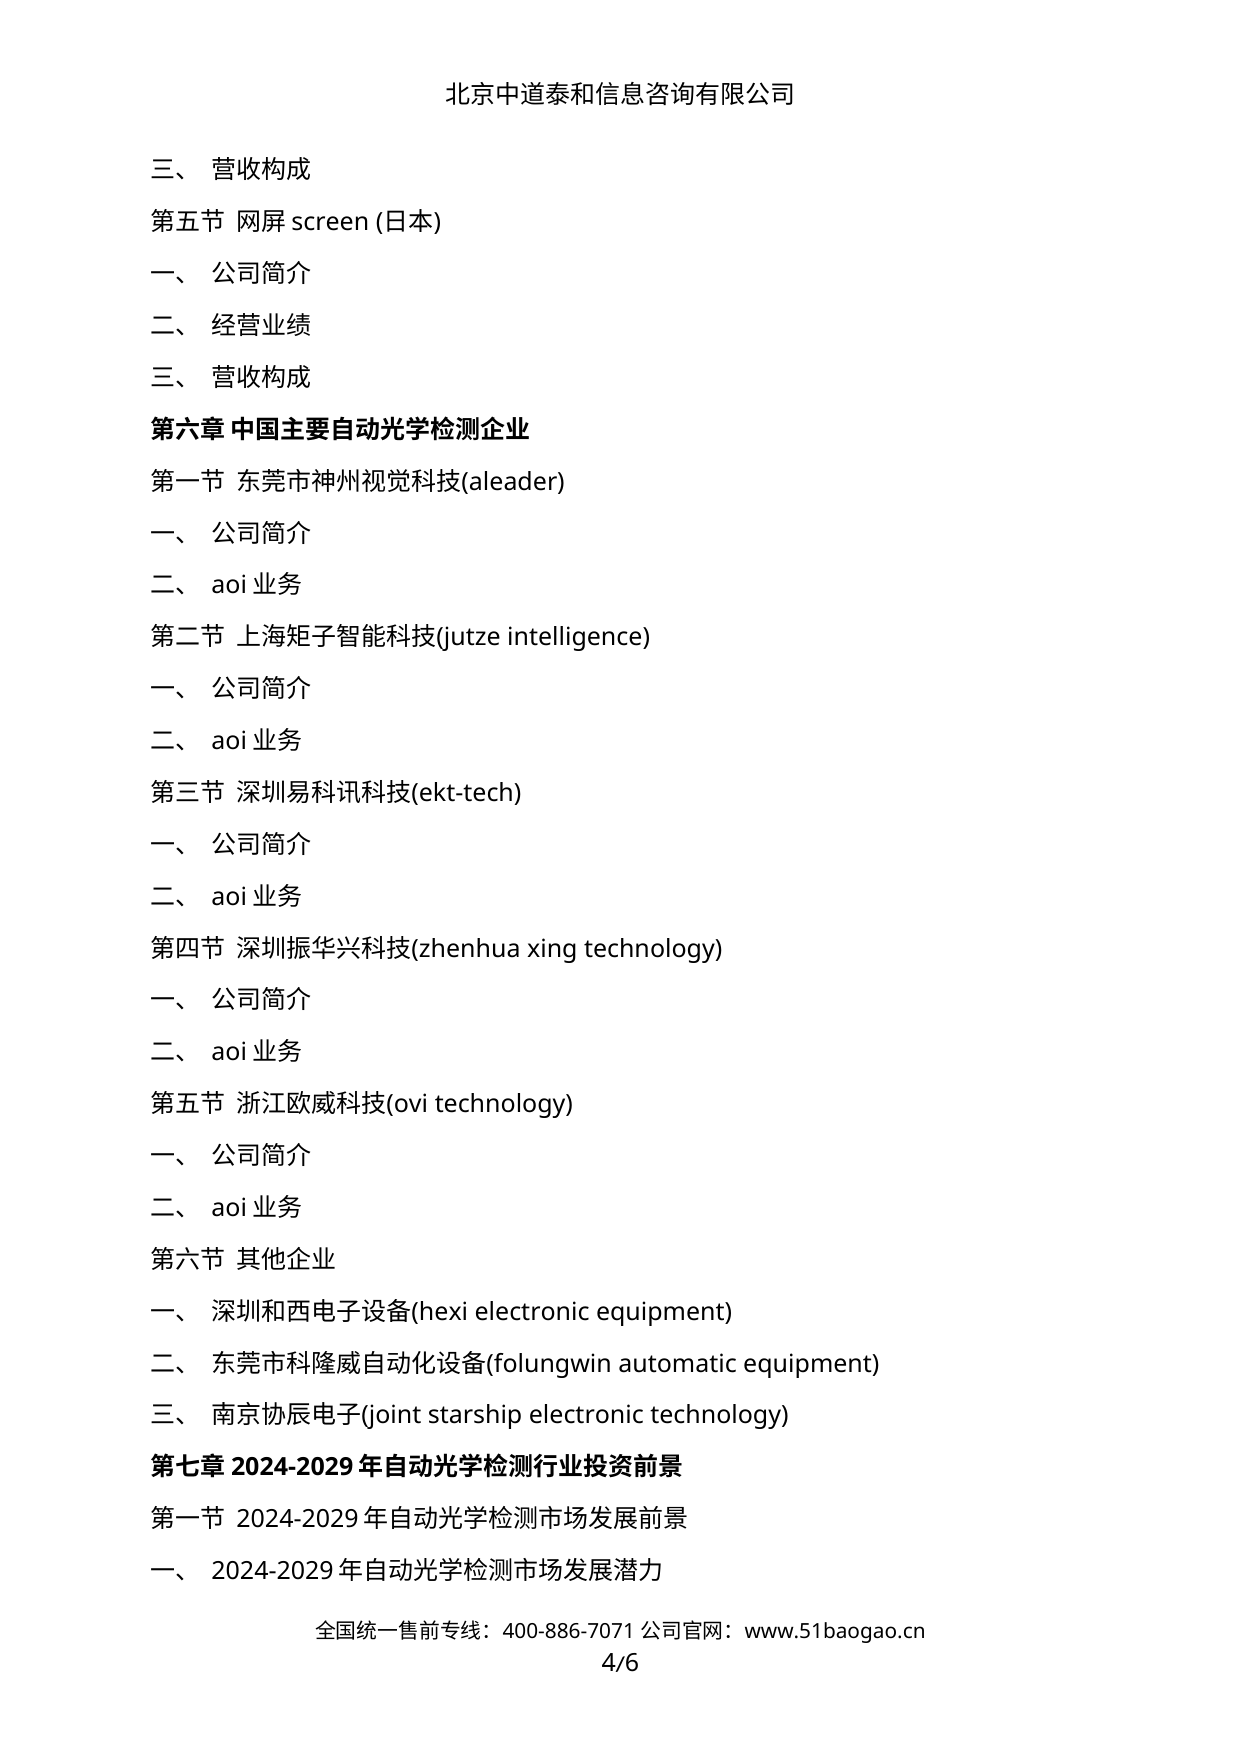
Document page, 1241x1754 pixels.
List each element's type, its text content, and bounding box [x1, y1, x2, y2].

text 第四节 深圳振华兴科技(zhenhua xing technology) [150, 928, 1090, 964]
text 一、 深圳和西电子设备(hexi electronic equipment) [150, 1291, 1090, 1327]
text 二、 aoi业务 [150, 876, 1090, 912]
text 二、 aoi业务 [150, 721, 1090, 757]
text 第一节 2024-2029年自动光学检测市场发展前景 [150, 1499, 1090, 1535]
text 第七章 2024-2029年自动光学检测行业投资前景 [150, 1447, 1090, 1483]
text 三、 南京协辰电子(joint starship electronic technology) [150, 1395, 1090, 1431]
text 一、 公司简介 [150, 824, 1090, 861]
text 二、 aoi业务 [150, 1032, 1090, 1068]
text 第六节 其他企业 [150, 1239, 1090, 1276]
text 一、 公司简介 [150, 254, 1090, 290]
text 第三节 深圳易科讯科技(ekt-tech) [150, 772, 1090, 809]
text 三、 营收构成 [150, 357, 1090, 394]
text 第五节 浙江欧威科技(ovi technology) [150, 1084, 1090, 1120]
text 三、 营收构成 [150, 150, 1090, 186]
text 一、 公司简介 [150, 1136, 1090, 1172]
text 第五节 网屏screen (日本) [150, 202, 1090, 238]
text 一、 2024-2029年自动光学检测市场发展潜力 [150, 1551, 1090, 1587]
text 一、 公司简介 [150, 980, 1090, 1016]
text 第一节 东莞市神州视觉科技(aleader) [150, 461, 1090, 497]
text 第六章 中国主要自动光学检测企业 [150, 409, 1090, 446]
text 二、 东莞市科隆威自动化设备(folungwin automatic equipment) [150, 1343, 1090, 1379]
text 第二节 上海矩子智能科技(jutze intelligence) [150, 617, 1090, 653]
text 二、 aoi业务 [150, 565, 1090, 601]
text 二、 aoi业务 [150, 1187, 1090, 1224]
text 二、 经营业绩 [150, 306, 1090, 342]
text 一、 公司简介 [150, 513, 1090, 549]
text 一、 公司简介 [150, 669, 1090, 705]
